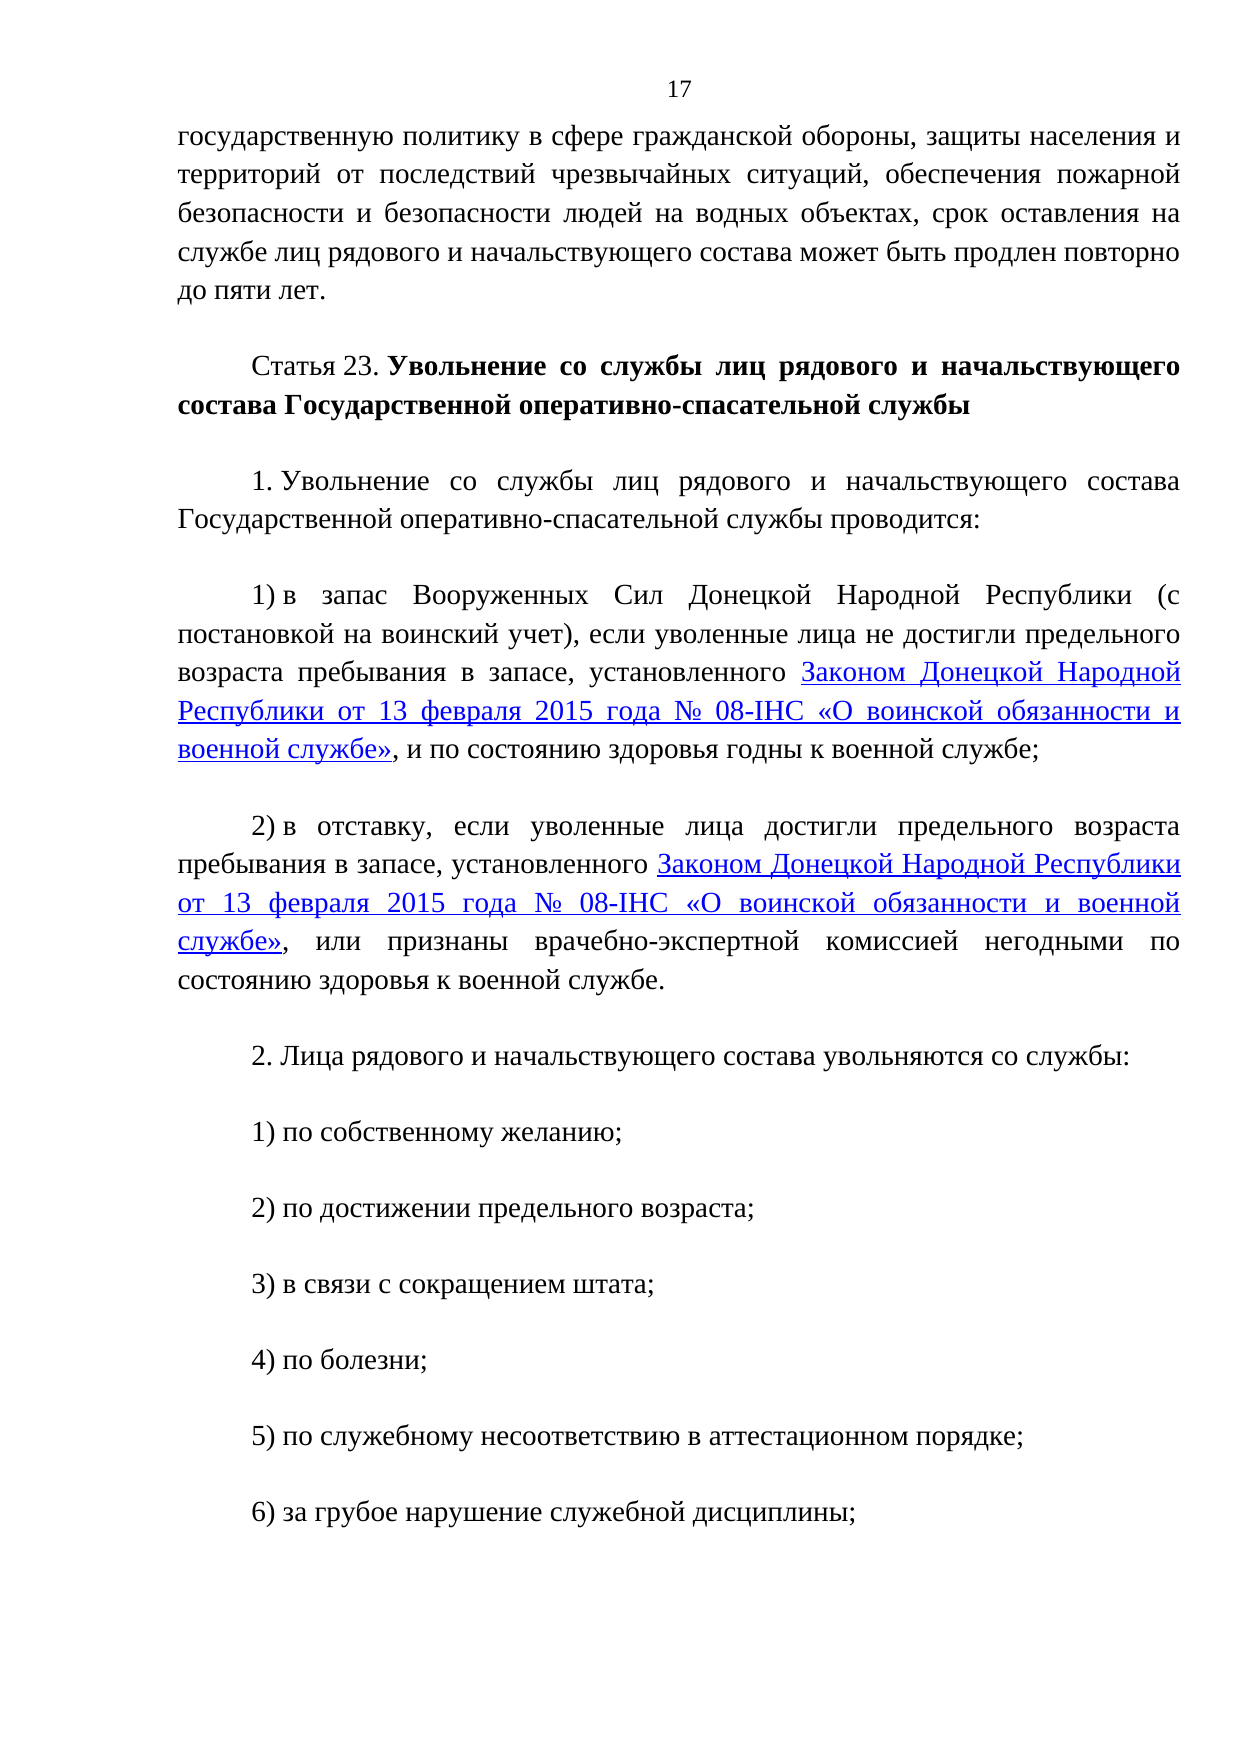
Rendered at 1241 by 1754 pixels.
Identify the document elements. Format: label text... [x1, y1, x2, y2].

text Статья 23. Увольнение со службы лиц рядового и начальствующего состава Государственной оперативно-спасательной службы [177, 348, 1181, 420]
text 1. Увольнение со службы лиц рядового и начальствующего состава Государственной оперативно-спасательной службы проводится: [177, 463, 1181, 535]
text 2. Лица рядового и начальствующего состава увольняются со службы: [177, 1038, 1181, 1071]
text 3) в связи с сокращением штата; [177, 1266, 1181, 1299]
text 2) по достижении предельного возраста; [177, 1190, 1181, 1223]
text 2) в отставку, если уволенные лица достигли предельного возраста пребывания в запасе, установленного Законом Донецкой Народной Республики от 13 февраля 2015 года № 08-IНС «О воинской обязанности и военной службе», или признаны врачебно-экспертной комиссией негодными по состоянию здоровья к военной службе. [177, 808, 1181, 914]
text 5) по служебному несоответствию в аттестационном порядке; [177, 1418, 1181, 1452]
text 2) в отставку, если уволенные лица достигли предельного возраста пребывания в запасе, установленного Законом Донецкой Народной Республики от 13 февраля 2015 года № 08-IНС «О воинской обязанности и военной службе», или признаны врачебно-экспертной комиссией негодными по состоянию здоровья к военной службе. [177, 915, 1181, 995]
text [177, 118, 1181, 306]
text 1) в запас Вооруженных Сил Донецкой Народной Республики (с постановкой на воинский учет), если уволенные лица не достигли предельного возраста пребывания в запасе, установленного Законом Донецкой Народной Республики от 13 февраля 2015 года № 08-IНС «О воинской обязанности и военной службе», и по состоянию здоровья годны к военной службе; [177, 723, 1181, 765]
text 6) за грубое нарушение служебной дисциплины; [177, 1494, 1181, 1528]
text 1) в запас Вооруженных Сил Донецкой Народной Республики (с постановкой на воинский учет), если уволенные лица не достигли предельного возраста пребывания в запасе, установленного Законом Донецкой Народной Республики от 13 февраля 2015 года № 08-IНС «О воинской обязанности и военной службе», и по состоянию здоровья годны к военной службе; [177, 577, 1181, 722]
text 4) по болезни; [177, 1342, 1181, 1376]
text 1) по собственному желанию; [177, 1114, 1181, 1147]
